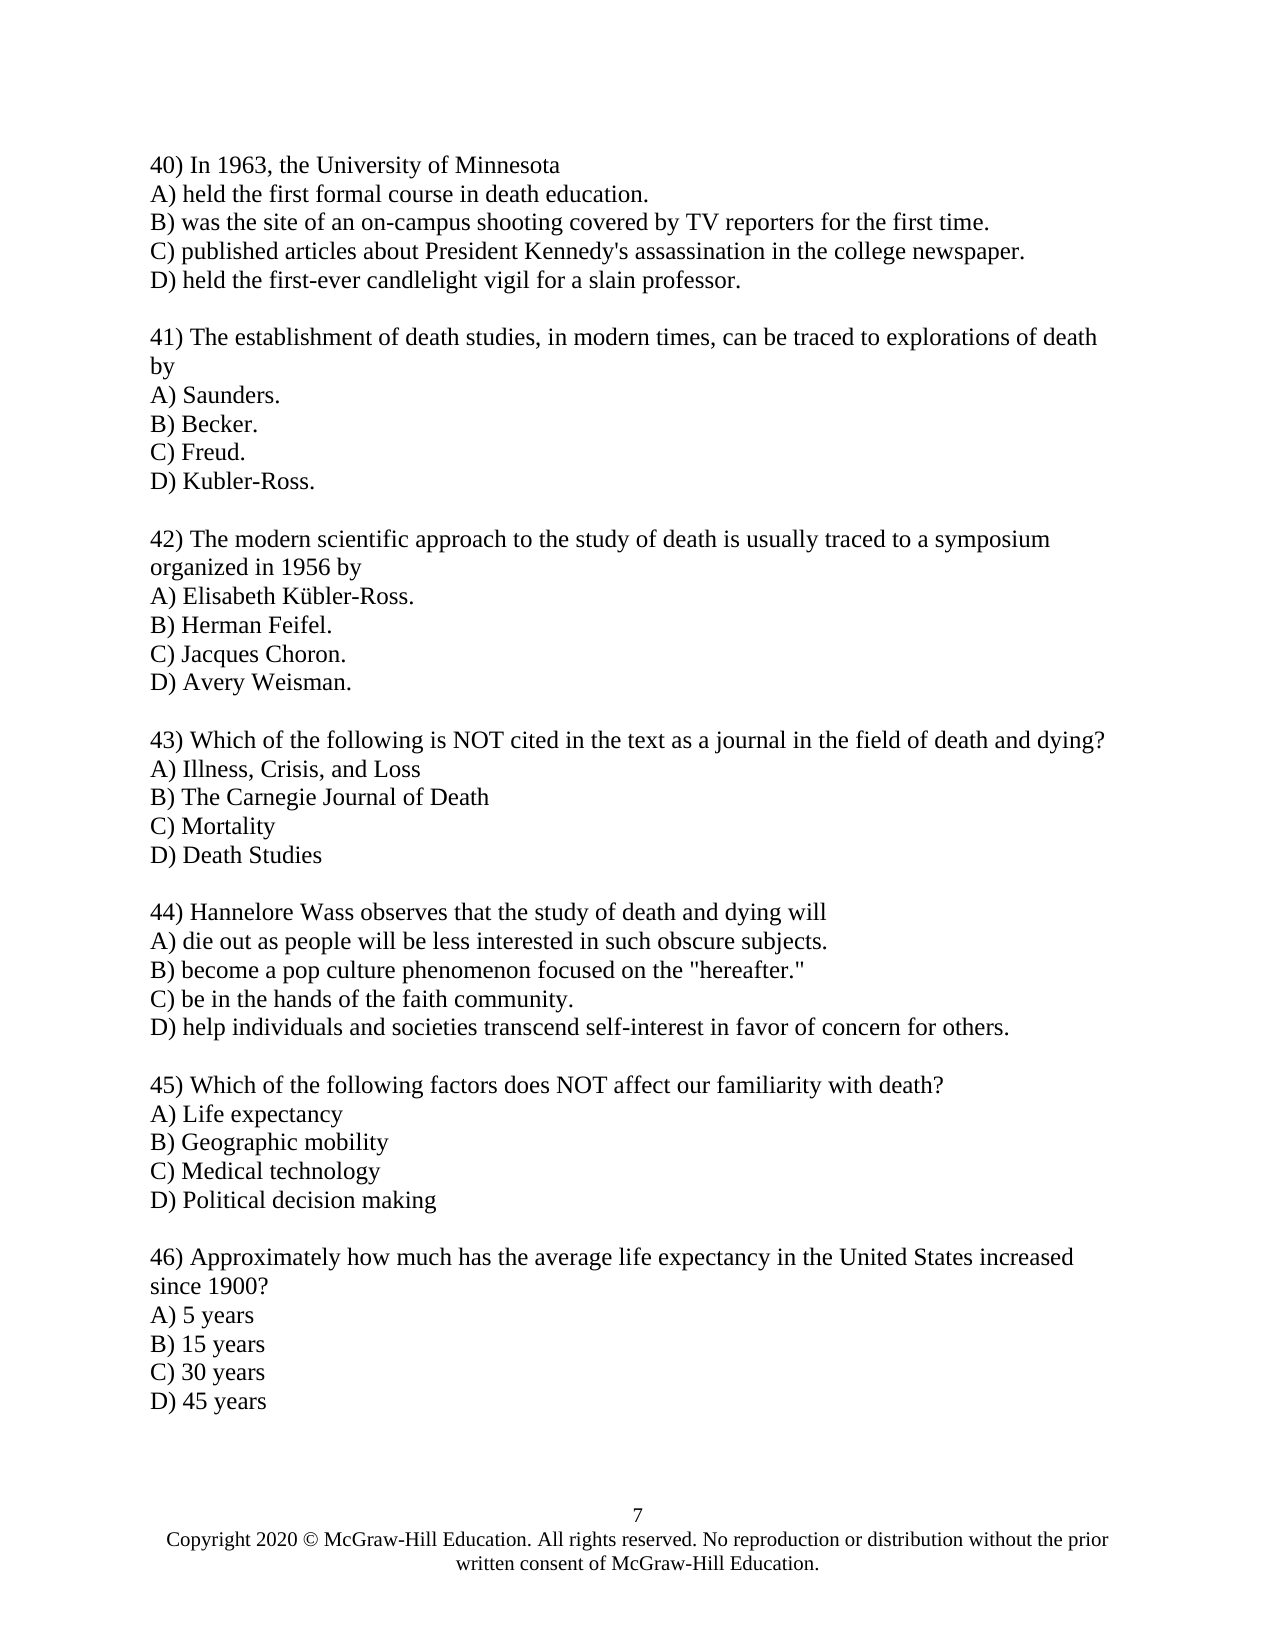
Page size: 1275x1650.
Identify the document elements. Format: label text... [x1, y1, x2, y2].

text B) Becker. [150, 409, 1125, 437]
text 42) The modern scientific approach to the study of death is usually traced to a symposium organized in 1956 by [150, 524, 1125, 581]
text B) 15 years [150, 1329, 1125, 1357]
text 41) The establishment of death studies, in modern times, can be traced to explorations of death by [150, 322, 1125, 380]
text D) help individuals and societies transcend self-interest in favor of concern for others. [150, 1012, 1125, 1041]
text A) Saunders. [150, 380, 1125, 409]
text D) held the first-ever candlelight vigil for a slain professor. [150, 265, 1125, 294]
text A) 5 years [150, 1300, 1125, 1329]
text C) Jacques Choron. [150, 639, 1125, 667]
text B) Herman Feifel. [150, 610, 1125, 639]
text A) die out as people will be less interested in such obscure subjects. [150, 926, 1125, 955]
text 40) In 1963, the University of Minnesota [150, 150, 1125, 179]
text 44) Hannelore Wass observes that the study of death and dying will [150, 897, 1125, 926]
text C) Mortality [150, 811, 1125, 840]
text A) held the first formal course in death education. [150, 179, 1125, 207]
text C) Freud. [150, 437, 1125, 466]
text D) Political decision making [150, 1185, 1125, 1214]
text C) 30 years [150, 1357, 1125, 1386]
text B) The Carnegie Journal of Death [150, 782, 1125, 811]
text C) Medical technology [150, 1156, 1125, 1185]
text 43) Which of the following is NOT cited in the text as a journal in the field of death and dying? [150, 725, 1125, 754]
text D) Kubler-Ross. [150, 466, 1125, 495]
text 45) Which of the following factors does NOT affect our familiarity with death? [150, 1070, 1125, 1099]
text B) become a pop culture phenomenon focused on the "hereafter." [150, 955, 1125, 984]
text D) 45 years [150, 1386, 1125, 1415]
text D) Avery Weisman. [150, 667, 1125, 696]
text B) Geographic mobility [150, 1127, 1125, 1156]
text A) Life expectancy [150, 1099, 1125, 1127]
text A) Illness, Crisis, and Loss [150, 754, 1125, 782]
text B) was the site of an on-campus shooting covered by TV reporters for the first time. [150, 207, 1125, 236]
text A) Elisabeth Kübler-Ross. [150, 581, 1125, 610]
text D) Death Studies [150, 840, 1125, 869]
text C) published articles about President Kennedy's assassination in the college newspaper. [150, 236, 1125, 265]
text C) be in the hands of the faith community. [150, 984, 1125, 1012]
text 46) Approximately how much has the average life expectancy in the United States increased since 1900? [150, 1242, 1125, 1300]
